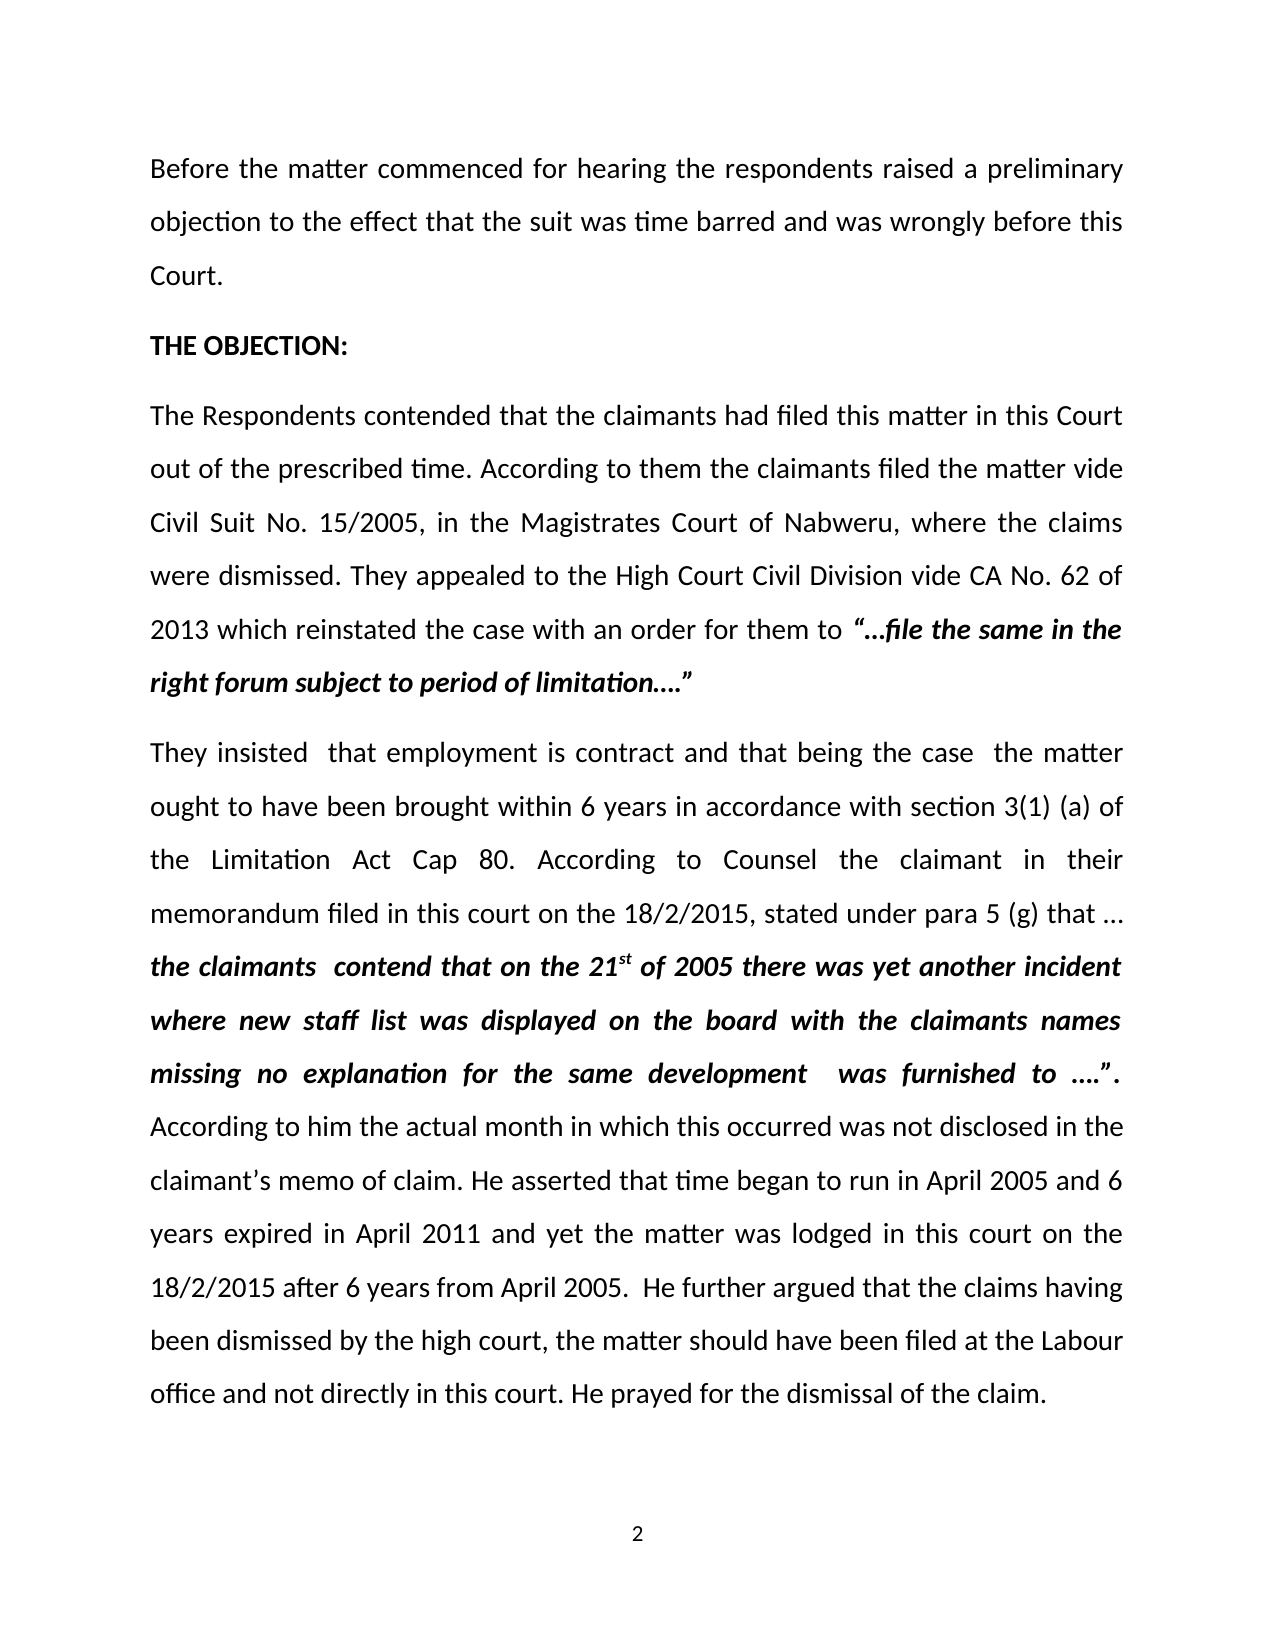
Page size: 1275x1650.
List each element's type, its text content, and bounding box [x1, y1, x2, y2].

text THE OBJECTION: [150, 327, 1125, 363]
text The Respondents contended that the claimants had filed this matter in this Court out of the prescribed time. According to them the claimants filed the matter vide Civil Suit No. 15/2005, in the Magistrates Court of Nabweru, where the claims were dismissed. They appealed to the High Court Civil Division vide CA No. 62 of 2013 which reinstated the case with an order for them to “…file the same in the right forum subject to period of limitation….” [150, 397, 1125, 700]
text They insisted that employment is contract and that being the case the matter ought to have been brought within 6 years in accordance with section 3(1) (a) of the Limitation Act Cap 80. According to Counsel the claimant in their memorandum filed in this court on the 18/2/2015, stated under para 5 (g) that … the claimants contend that on the 21st of 2005 there was yet another incident where new staff list was displayed on the board with the claimants names missing no explanation for the same development was furnished to ….”. According to him the actual month in which this occurred was not disclosed in the claimant’s memo of claim. He asserted that time began to run in April 2005 and 6 years expired in April 2011 and yet the matter was lodged in this court on the 18/2/2015 after 6 years from April 2005. He further argued that the claims having been dismissed by the high court, the matter should have been filed at the Labour office and not directly in this court. He prayed for the dismissal of the claim. [150, 734, 1125, 1411]
text Before the matter commenced for hearing the respondents raised a preliminary objection to the effect that the suit was time barred and was wrongly before this Court. [150, 150, 1125, 292]
